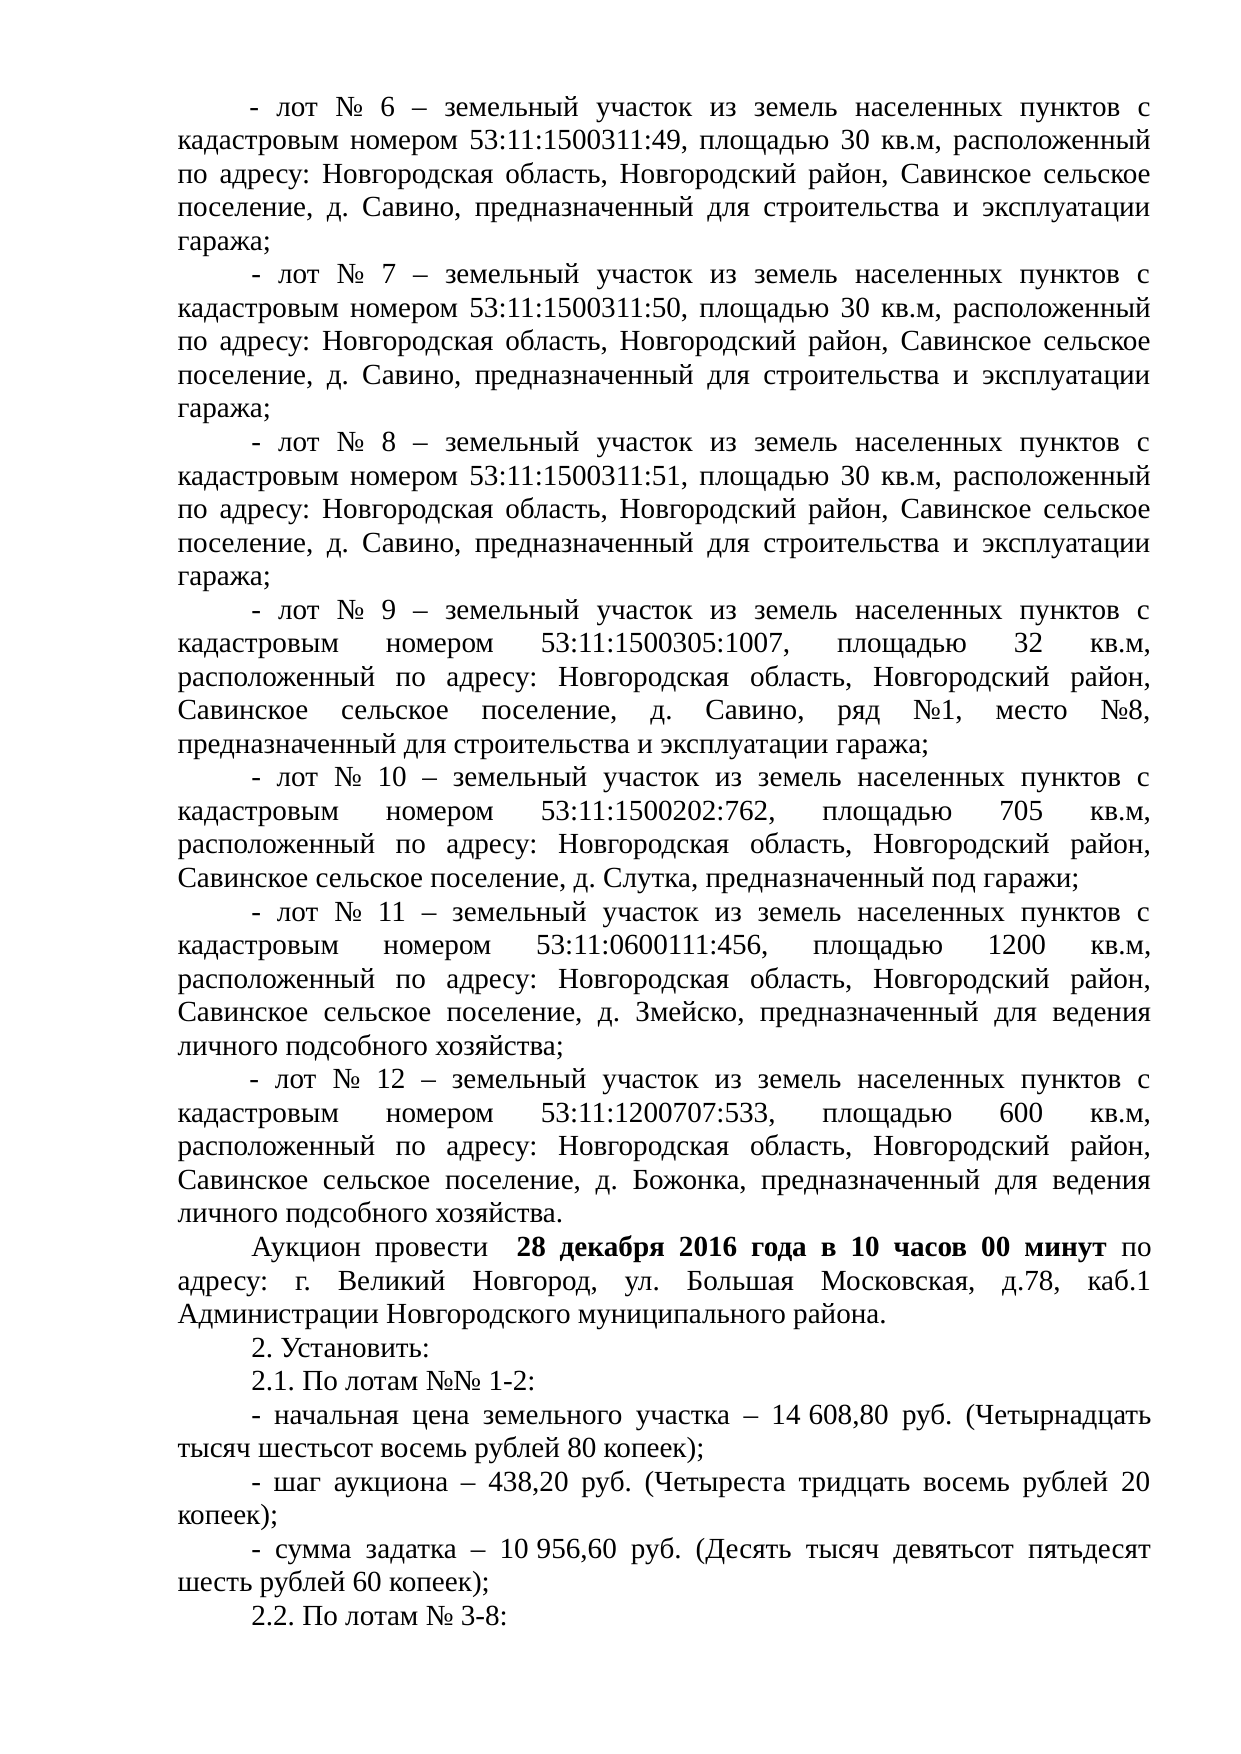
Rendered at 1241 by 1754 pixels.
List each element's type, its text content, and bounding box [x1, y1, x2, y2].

list - лот № 12 – земельный участок из земель населенных пунктов с кадастровым номером 53:11:1200707:533, площадью 600 кв.м, расположенный по адресу: Новгородская область, Новгородский район, Савинское сельское поселение, д. Божонка, предназначенный для ведения личного подсобного хозяйства. [177, 1061, 1152, 1229]
text 2.2. По лотам № 3-8: [177, 1598, 1152, 1632]
list - лот № 11 – земельный участок из земель населенных пунктов с кадастровым номером 53:11:0600111:456, площадью 1200 кв.м, расположенный по адресу: Новгородская область, Новгородский район, Савинское сельское поселение, д. Змейско, предназначенный для ведения личного подсобного хозяйства; [177, 894, 1152, 1061]
text - шаг аукциона – 438,20 руб. (Четыреста тридцать восемь рублей 20 копеек); [177, 1464, 1152, 1531]
text - сумма задатка – 10 956,60 руб. (Десять тысяч девятьсот пятьдесят шесть рублей 60 копеек); [177, 1531, 1152, 1598]
text 2.1. По лотам №№ 1-2: [177, 1363, 1152, 1397]
text - лот № 9 – земельный участок из земель населенных пунктов с кадастровым номером 53:11:1500305:1007, площадью 32 кв.м, расположенный по адресу: Новгородская область, Новгородский район, Савинское сельское поселение, д. Савино, ряд №1, место №8, предназначенный для строительства и эксплуатации гаража; [177, 592, 1152, 759]
text Аукцион провести 28 декабря 2016 года в 10 часов 00 минут по адресу: г. Великий Новгород, ул. Большая Московская, д.78, каб.1 Администрации Новгородского муниципального района. [177, 1229, 1152, 1330]
list - лот № 6 – земельный участок из земель населенных пунктов с кадастровым номером 53:11:1500311:49, площадью 30 кв.м, расположенный по адресу: Новгородская область, Новгородский район, Савинское сельское поселение, д. Савино, предназначенный для строительства и эксплуатации гаража; [177, 89, 1152, 256]
list - лот № 7 – земельный участок из земель населенных пунктов с кадастровым номером 53:11:1500311:50, площадью 30 кв.м, расположенный по адресу: Новгородская область, Новгородский район, Савинское сельское поселение, д. Савино, предназначенный для строительства и эксплуатации гаража; [177, 256, 1152, 424]
text - лот № 10 – земельный участок из земель населенных пунктов с кадастровым номером 53:11:1500202:762, площадью 705 кв.м, расположенный по адресу: Новгородская область, Новгородский район, Савинское сельское поселение, д. Слутка, предназначенный под гаражи; [177, 759, 1152, 894]
list - лот № 8 – земельный участок из земель населенных пунктов с кадастровым номером 53:11:1500311:51, площадью 30 кв.м, расположенный по адресу: Новгородская область, Новгородский район, Савинское сельское поселение, д. Савино, предназначенный для строительства и эксплуатации гаража; [177, 424, 1152, 592]
text 2. Установить: [177, 1330, 1152, 1363]
text - начальная цена земельного участка – 14 608,80 руб. (Четырнадцать тысяч шестьсот восемь рублей 80 копеек); [177, 1397, 1152, 1464]
